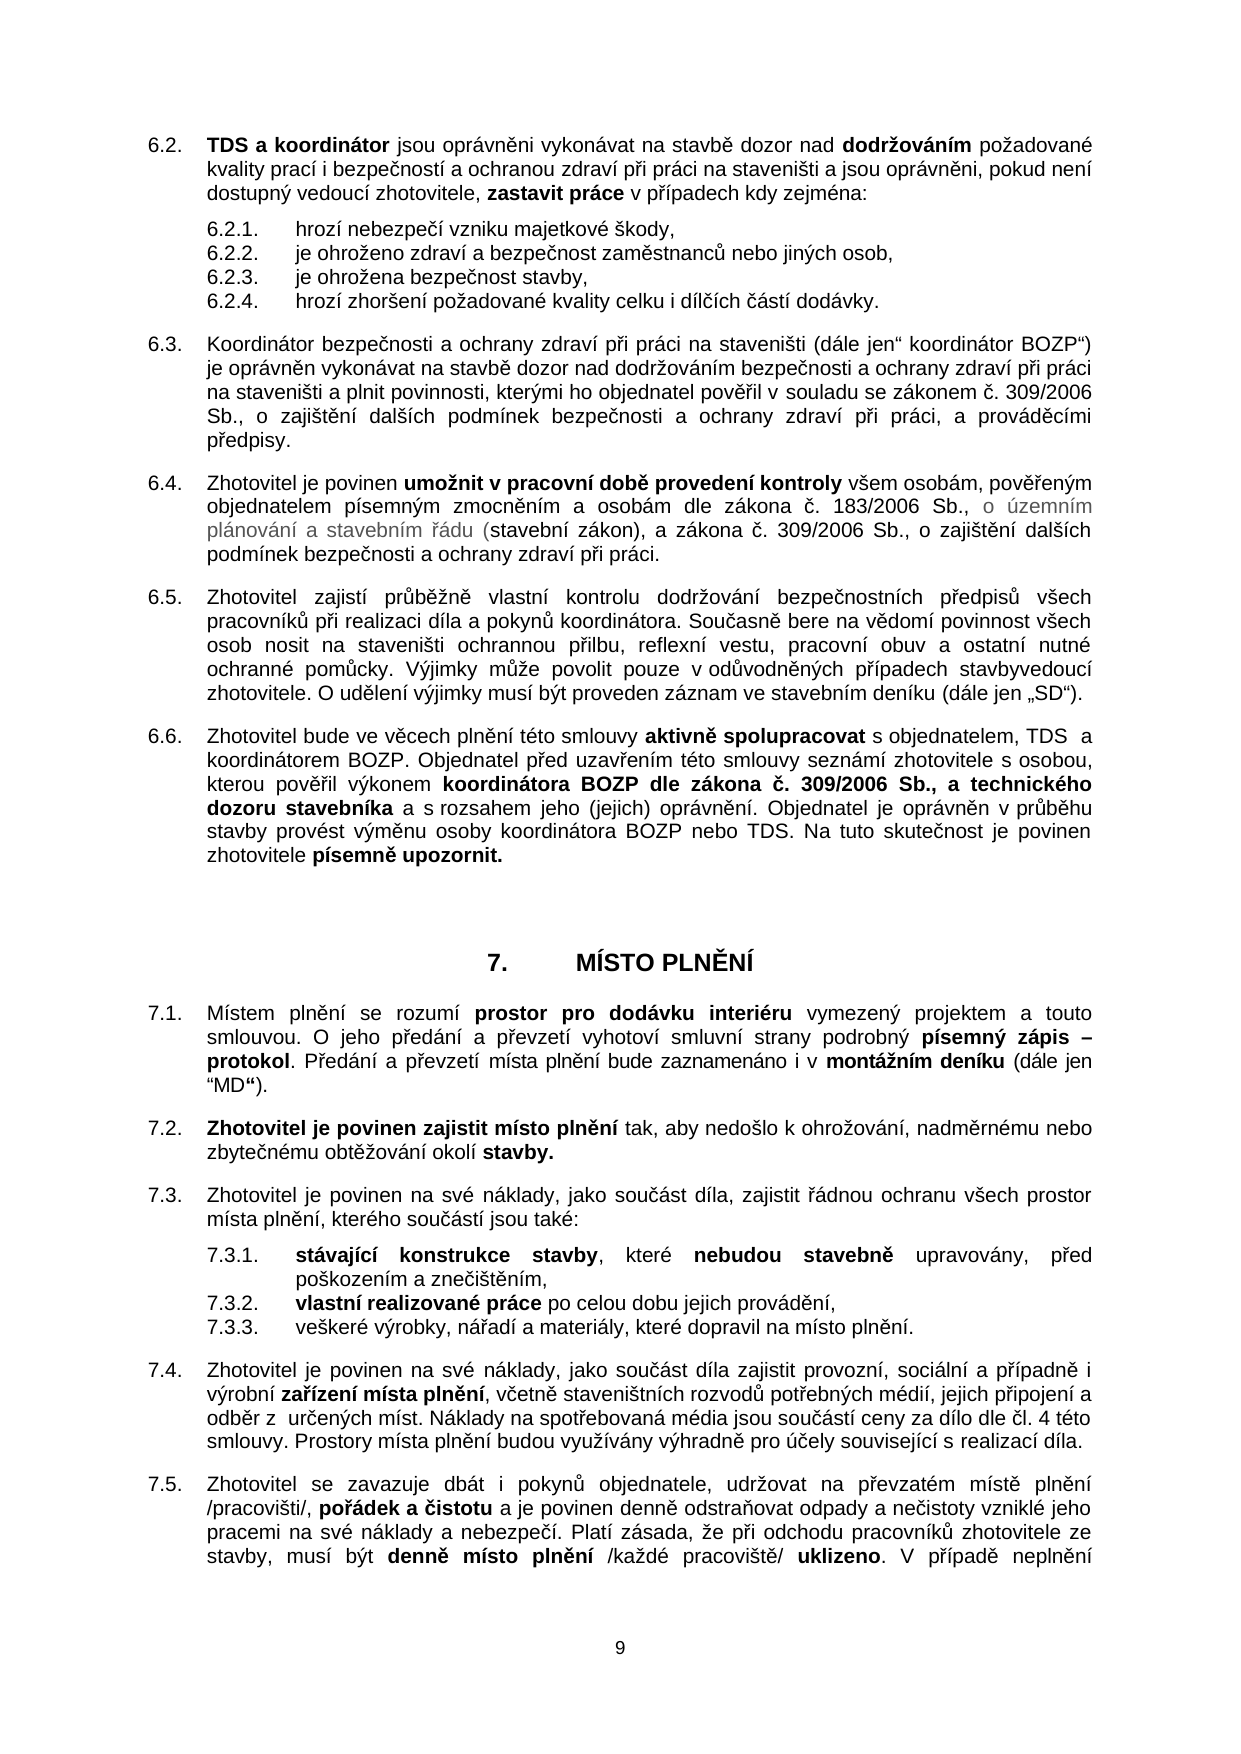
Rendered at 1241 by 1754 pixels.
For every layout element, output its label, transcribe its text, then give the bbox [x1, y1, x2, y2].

text je ohrožena bezpečnost stavby, [207, 265, 1093, 289]
text hrozí zhoršení požadované kvality celku i dílčích částí dodávky. [207, 289, 1093, 313]
text Zhotovitel je povinen na své náklady, jako součást díla zajistit provozní, sociální a případně i výrobní zařízení místa plnění, včetně staveništních rozvodů potřebných médií, jejich připojení a odběr z určených míst. Náklady na spotřebovaná média jsou součástí ceny za dílo dle čl. 4 této smlouvy. Prostory místa plnění budou využívány výhradně pro účely související s realizací díla. [148, 1357, 1093, 1453]
text TDS a koordinátor jsou oprávněni vykonávat na stavbě dozor nad dodržováním požadované kvality prací i bezpečností a ochranou zdraví při práci na staveništi a jsou oprávněni, pokud není dostupný vedoucí zhotovitele, zastavit práce v případech kdy zejména: [148, 133, 1093, 205]
text Zhotovitel bude ve věcech plnění této smlouvy aktivně spolupracovat s objednatelem, TDS a koordinátorem BOZP. Objednatel před uzavřením této smlouvy seznámí zhotovitele s osobou, kterou pověřil výkonem koordinátora BOZP dle zákona č. 309/2006 Sb., a technického dozoru stavebníka a s rozsahem jeho (jejich) oprávnění. Objednatel je oprávněn v průběhu stavby provést výměnu osoby koordinátora BOZP nebo TDS. Na tuto skutečnost je povinen zhotovitele písemně upozornit. [148, 723, 1093, 867]
text Zhotovitel je povinen umožnit v pracovní době provedení kontroly všem osobám, pověřeným objednatelem písemným zmocněním a osobám dle zákona č. 183/2006 Sb., o územním plánování a stavebním řádu (stavební zákon), a zákona č. 309/2006 Sb., o zajištění dalších podmínek bezpečnosti a ochrany zdraví při práci. [148, 470, 1093, 566]
text MÍSTO PLNĚNÍ [148, 947, 1093, 976]
text Zhotovitel je povinen zajistit místo plnění tak, aby nedošlo k ohrožování, nadměrnému nebo zbytečnému obtěžování okolí stavby. [148, 1116, 1093, 1164]
text Koordinátor bezpečnosti a ochrany zdraví při práci na staveništi (dále jen“ koordinátor BOZP“) je oprávněn vykonávat na stavbě dozor nad dodržováním bezpečnosti a ochrany zdraví při práci na staveništi a plnit povinnosti, kterými ho objednatel pověřil v souladu se zákonem č. 309/2006 Sb., o zajištění dalších podmínek bezpečnosti a ochrany zdraví při práci, a prováděcími předpisy. [148, 332, 1093, 452]
text Místem plnění se rozumí prostor pro dodávku interiéru vymezený projektem a touto smlouvou. O jeho předání a převzetí vyhotoví smluvní strany podrobný písemný zápis – protokol. Předání a převzetí místa plnění bude zaznamenáno i v montážním deníku (dále jen “MD“). [148, 1001, 1093, 1097]
text je ohroženo zdraví a bezpečnost zaměstnanců nebo jiných osob, [207, 241, 1093, 265]
text stávající konstrukce stavby, které nebudou stavebně upravovány, před poškozením a znečištěním, [207, 1243, 1093, 1291]
text hrozí nebezpečí vzniku majetkové škody, [207, 217, 1093, 241]
text veškeré výrobky, nářadí a materiály, které dopravil na místo plnění. [207, 1315, 1093, 1339]
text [148, 1472, 1093, 1568]
text vlastní realizované práce po celou dobu jejich provádění, [207, 1291, 1093, 1315]
text Zhotovitel je povinen na své náklady, jako součást díla, zajistit řádnou ochranu všech prostor místa plnění, kterého součástí jsou také: [148, 1182, 1093, 1230]
text Zhotovitel zajistí průběžně vlastní kontrolu dodržování bezpečnostních předpisů všech pracovníků při realizaci díla a pokynů koordinátora. Současně bere na vědomí povinnost všech osob nosit na staveništi ochrannou přilbu, reflexní vestu, pracovní obuv a ostatní nutné ochranné pomůcky. Výjimky může povolit pouze v odůvodněných případech stavbyvedoucí zhotovitele. O udělení výjimky musí být proveden záznam ve stavebním deníku (dále jen „SD“). [148, 585, 1093, 705]
